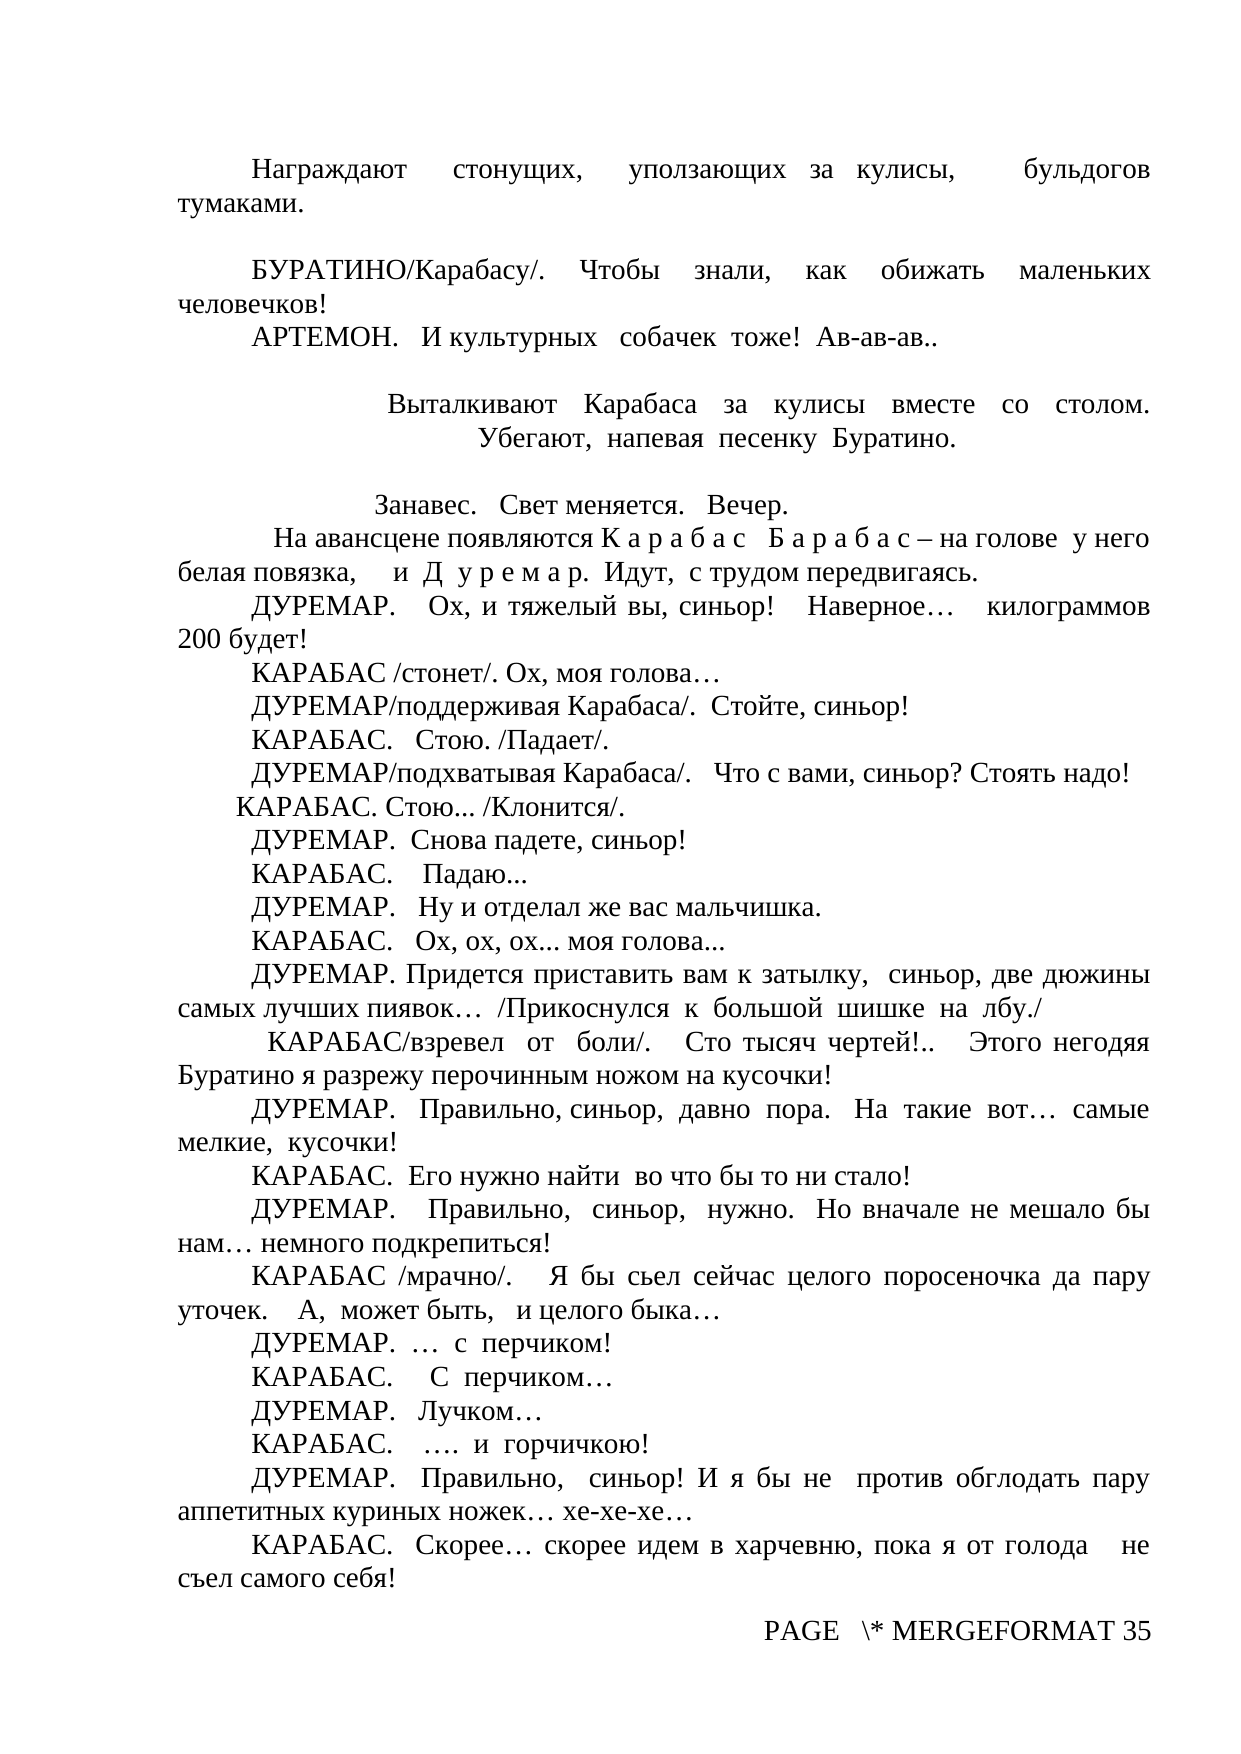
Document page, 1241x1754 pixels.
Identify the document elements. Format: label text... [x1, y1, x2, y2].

text На авансцене появляются К а р а б а с Б а р а б а с – на голове у него белая повязка, и Д у р е м а р. Идут, с трудом передвигаясь. [177, 521, 1152, 588]
text КАРАБАС. Стою. /Падает/. [177, 722, 1152, 755]
text ДУРЕМАР. Ну и отделал же вас мальчишка. [177, 889, 1152, 923]
text КАРАБАС. Падаю... [177, 856, 1152, 889]
text КАРАБАС. Стою... /Клонится/. [177, 789, 1152, 822]
text ДУРЕМАР. Ох, и тяжелый вы, синьор! Наверное… килограммов 200 будет! [177, 588, 1152, 655]
text Занавес. Свет меняется. Вечер. [177, 487, 1152, 521]
text ДУРЕМАР. Правильно, синьор, нужно. Но вначале не мешало бы нам… немного подкрепиться! [177, 1191, 1152, 1258]
text КАРАБАС /стонет/. Ох, моя голова… [177, 655, 1152, 688]
text ДУРЕМАР. Правильно, синьор, давно пора. На такие вот… самые мелкие, кусочки! [177, 1091, 1152, 1158]
text КАРАБАС /мрачно/. Я бы сьел сейчас целого поросеночка да пару уточек. А, может быть, и целого быка… [177, 1258, 1152, 1326]
text АРТЕМОН. И культурных собачек тоже! Ав-ав-ав.. [177, 319, 1152, 353]
text Выталкивают Карабаса за кулисы вместе со столом. Убегают, напевая песенку Буратино. [177, 386, 1152, 453]
text ДУРЕМАР. Снова падете, синьор! [177, 822, 1152, 856]
text БУРАТИНО/Карабасу/. Чтобы знали, как обижать маленьких человечков! [177, 252, 1152, 319]
text КАРАБАС. …. и горчичкою! [177, 1426, 1152, 1460]
text КАРАБАС. Ох, ох, ох... моя голова... [177, 923, 1152, 957]
text КАРАБАС. Скорее… скорее идем в харчевню, пока я от голода не съел самого себя! [177, 1527, 1152, 1594]
text ДУРЕМАР/поддерживая Карабаса/. Стойте, синьор! [177, 688, 1152, 722]
text ДУРЕМАР. Правильно, синьор! И я бы не против обглодать пару аппетитных куриных ножек… хе-хе-хе… [177, 1460, 1152, 1527]
text КАРАБАС/взревел от боли/. Сто тысяч чертей!.. Этого негодяя Буратино я разрежу перочинным ножом на кусочки! [177, 1024, 1152, 1091]
text Награждают стонущих, уползающих за кулисы, бульдогов тумаками. [177, 152, 1152, 219]
text ДУРЕМАР. Придется приставить вам к затылку, синьор, две дюжины самых лучших пиявок… /Прикоснулся к большой шишке на лбу./ [177, 957, 1152, 1024]
text КАРАБАС. Его нужно найти во что бы то ни стало! [177, 1158, 1152, 1191]
text ДУРЕМАР. Лучком… [177, 1393, 1152, 1426]
text ДУРЕМАР/подхватывая Карабаса/. Что с вами, синьор? Стоять надо! [177, 755, 1152, 789]
text КАРАБАС. С перчиком… [177, 1359, 1152, 1393]
text ДУРЕМАР. … с перчиком! [177, 1326, 1152, 1359]
